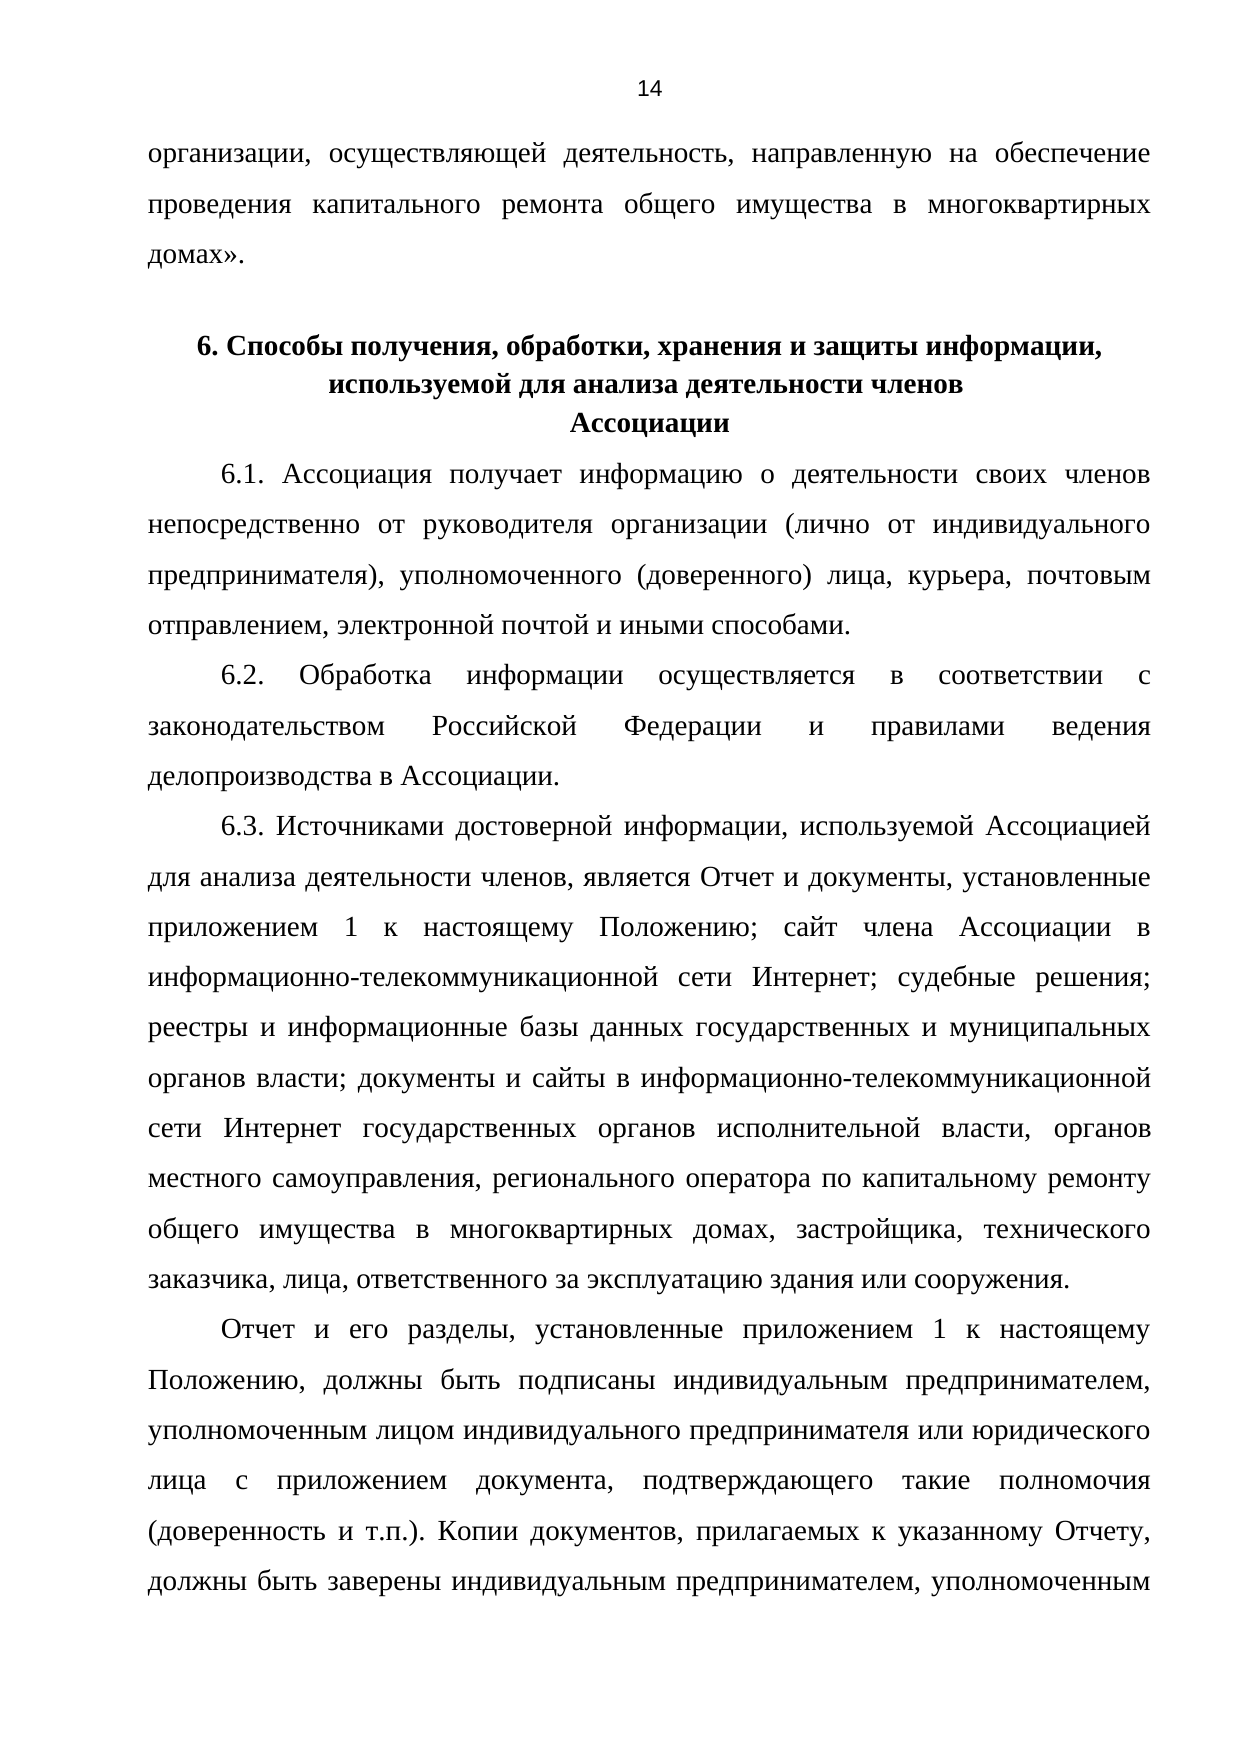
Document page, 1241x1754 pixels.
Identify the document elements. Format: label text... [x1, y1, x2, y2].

subtitle 6. Способы получения, обработки, хранения и защиты информации, используемой для анализа деятельности членов Ассоциации [148, 328, 1152, 439]
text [148, 1311, 1152, 1597]
text 6.1. Ассоциация получает информацию о деятельности своих членов непосредственно от руководителя организации (лично от индивидуального предпринимателя), уполномоченного (доверенного) лица, курьера, почтовым отправлением, электронной почтой и иными способами. [148, 456, 1152, 641]
text 6.2. Обработка информации осуществляется в соответствии с законодательством Российской Федерации и правилами ведения делопроизводства в Ассоциации. [148, 657, 1152, 792]
text 6.3. Источниками достоверной информации, используемой Ассоциацией для анализа деятельности членов, является Отчет и документы, установленные приложением 1 к настоящему Положению; сайт члена Ассоциации в информационно-телекоммуникационной сети Интернет; судебные решения; реестры и информационные базы данных государственных и муниципальных органов власти; документы и сайты в информационно-телекоммуникационной сети Интернет государственных органов исполнительной власти, органов местного самоуправления, регионального оператора по капитальному ремонту общего имущества в многоквартирных домах, застройщика, технического заказчика, лица, ответственного за эксплуатацию здания или сооружения. [148, 808, 1152, 1295]
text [148, 135, 1152, 269]
